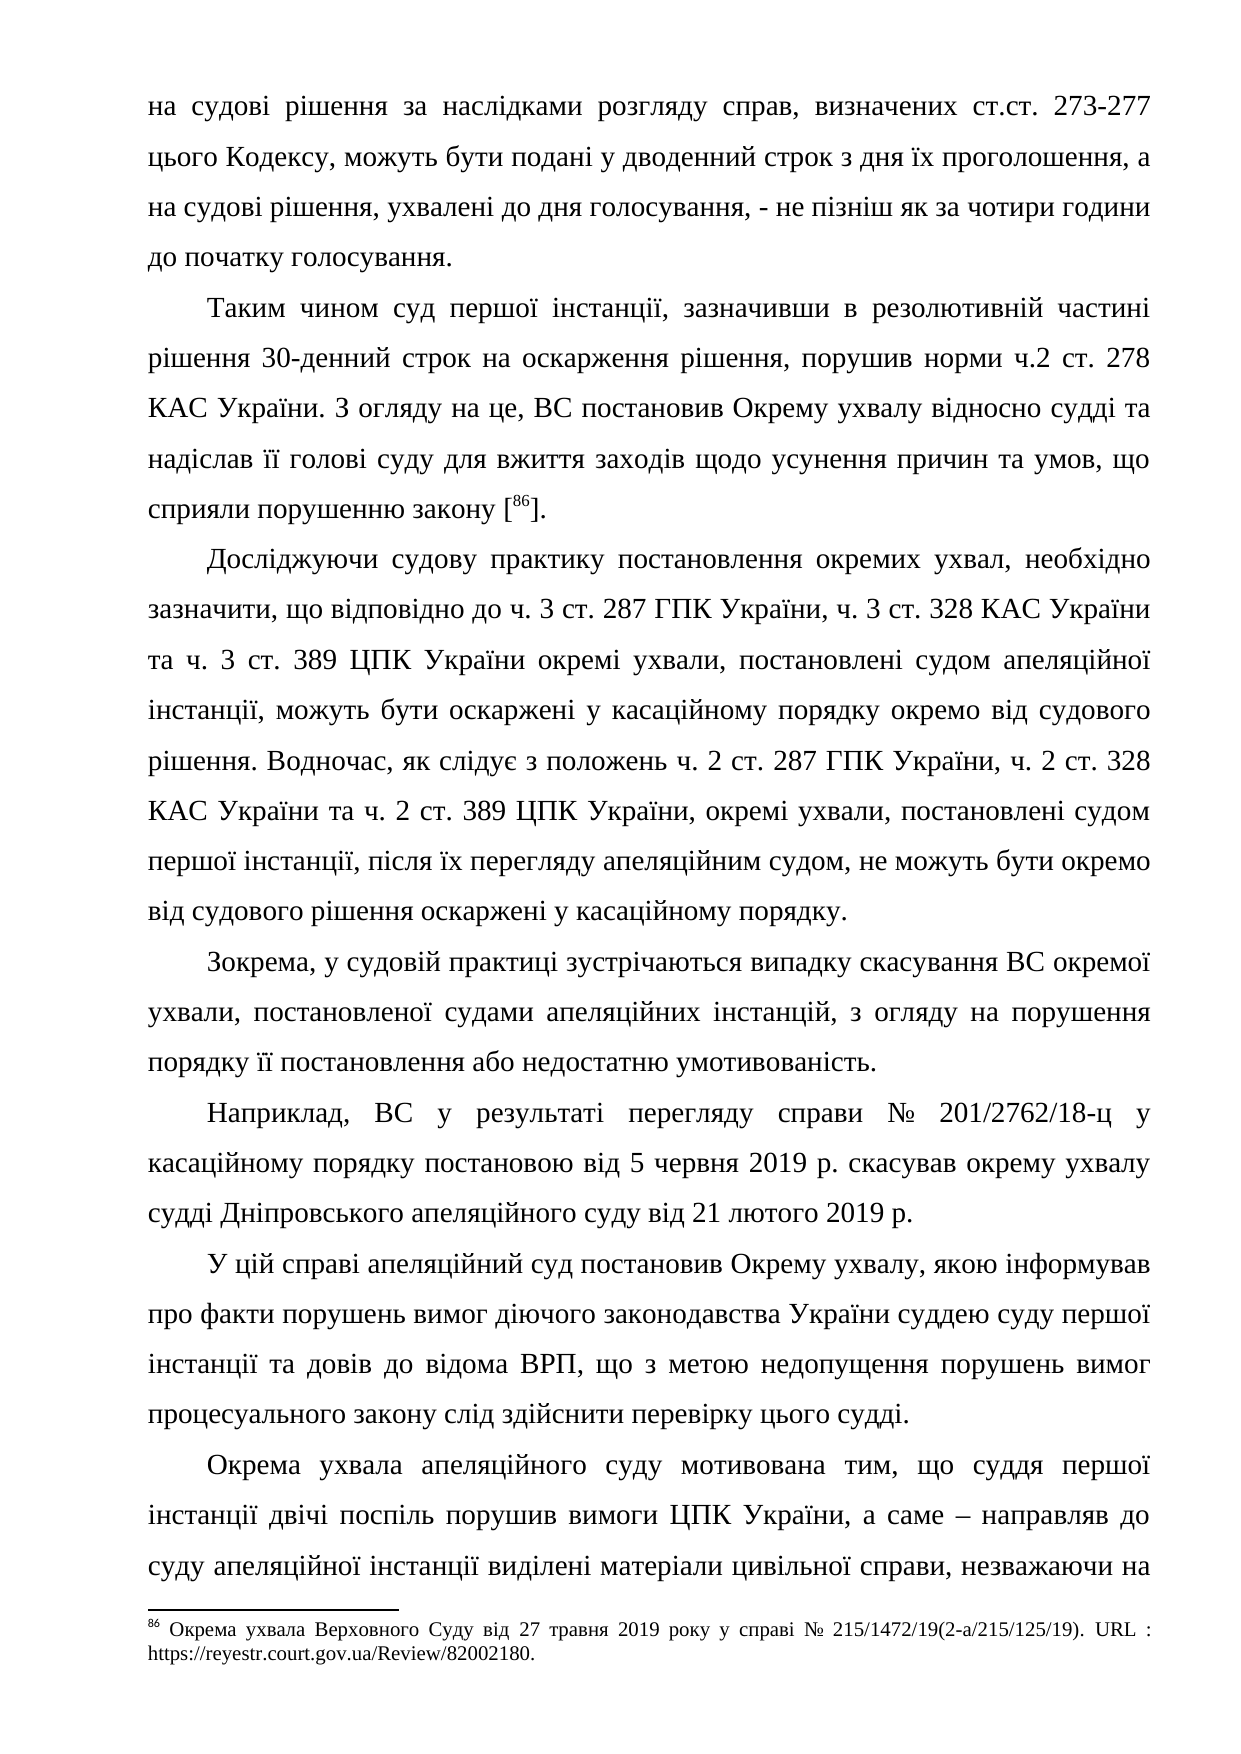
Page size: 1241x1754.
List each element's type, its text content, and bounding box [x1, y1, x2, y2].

text У цій справі апеляційний суд постановив Окрему ухвалу, якою інформував про факти порушень вимог діючого законодавства України суддею суду першої інстанції та довів до відома ВРП, що з метою недопущення порушень вимог процесуального закону слід здійснити перевірку цього судді. [148, 1246, 1152, 1430]
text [148, 88, 1152, 273]
text Таким чином суд першої інстанції, зазначивши в резолютивній частині рішення 30-денний строк на оскарження рішення, порушив норми ч.2 ст. 278 КАС України. З огляду на це, ВС постановив Окрему ухвалу відносно судді та надіслав її голові суду для вжиття заходів щодо усунення причин та умов, що сприяли порушенню закону []. [148, 290, 1152, 524]
text Зокрема, у судовій практиці зустрічаються випадку скасування ВС окремої ухвали, постановленої судами апеляційних інстанцій, з огляду на порушення порядку її постановлення або недостатню умотивованість. [148, 944, 1152, 1078]
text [148, 1447, 1152, 1581]
text Наприклад, ВС у результаті перегляду справи № 201/2762/18-ц у касаційному порядку постановою від 5 червня 2019 р. скасував окрему ухвалу судді Дніпровського апеляційного суду від 21 лютого 2019 р. [148, 1095, 1152, 1229]
text Досліджуючи судову практику постановлення окремих ухвал, необхідно зазначити, що відповідно до ч. 3 ст. 287 ГПК України, ч. 3 ст. 328 КАС України та ч. 3 ст. 389 ЦПК України окремі ухвали, постановлені судом апеляційної інстанції, можуть бути оскаржені у касаційному порядку окремо від судового рішення. Водночас, як слідує з положень ч. 2 ст. 287 ГПК України, ч. 2 ст. 328 КАС України та ч. 2 ст. 389 ЦПК України, окремі ухвали, постановлені судом першої інстанції, після їх перегляду апеляційним судом, не можуть бути окремо від судового рішення оскаржені у касаційному порядку. [148, 541, 1152, 927]
